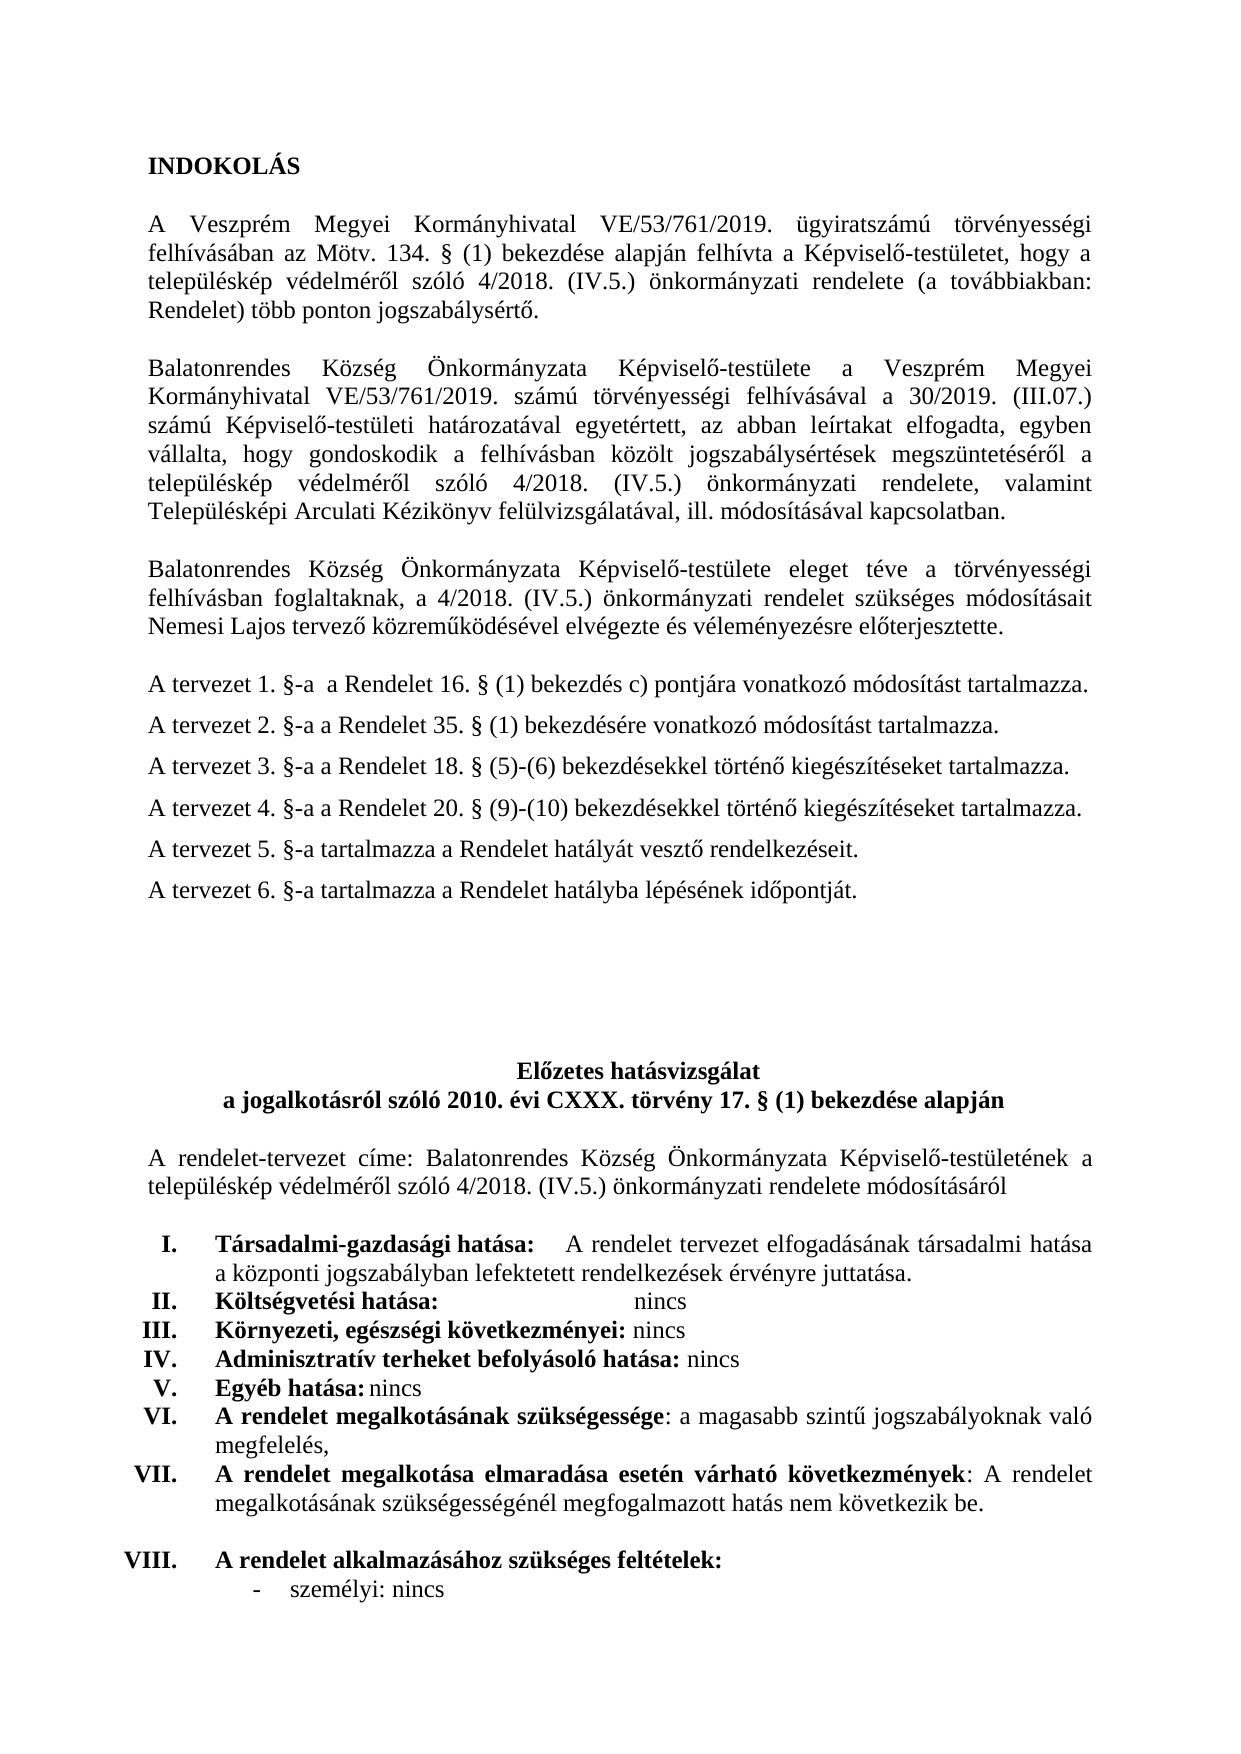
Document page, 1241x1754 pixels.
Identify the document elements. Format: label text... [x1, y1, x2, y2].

text Balatonrendes Község Önkormányzata Képviselő-testülete eleget téve a törvényességi felhívásban foglaltaknak, a 4/2018. (IV.5.) önkormányzati rendelet szükséges módosításait Nemesi Lajos tervező közreműködésével elvégezte és véleményezésre előterjesztette. [148, 554, 1092, 640]
text A tervezet 1. §-a a Rendelet 16. § (1) bekezdés c) pontjára vonatkozó módosítást tartalmazza. [148, 669, 1092, 698]
text INDOKOLÁS [148, 151, 1092, 180]
list Környezeti, egészségi következményei: nincs [177, 1315, 1092, 1344]
text A tervezet 4. §-a a Rendelet 20. § (9)-(10) bekezdésekkel történő kiegészítéseket tartalmazza. [148, 793, 1092, 821]
list Társadalmi-gazdasági hatása: A rendelet tervezet elfogadásának társadalmi hatása a központi jogszabályban lefektetett rendelkezések érvényre juttatása. [177, 1229, 1092, 1286]
text A rendelet-tervezet címe: Balatonrendes Község Önkormányzata Képviselő-testületének a településkép védelméről szóló 4/2018. (IV.5.) önkormányzati rendelete módosításáról [148, 1143, 1092, 1200]
list A rendelet megalkotása elmaradása esetén várható következmények: A rendelet megalkotásának szükségességénél megfogalmazott hatás nem következik be. [177, 1459, 1092, 1516]
list A rendelet megalkotásának szükségessége: a magasabb szintű jogszabályoknak való megfelelés, [177, 1401, 1092, 1459]
list a jogalkotásról szóló 2010. évi CXXX. törvény 17. § (1) bekezdése alapján [223, 1085, 1092, 1114]
list Adminisztratív terheket befolyásoló hatása: nincs [177, 1344, 1092, 1373]
list Költségvetési hatása: nincs [177, 1286, 1092, 1315]
text A tervezet 2. §-a a Rendelet 35. § (1) bekezdésére vonatkozó módosítást tartalmazza. [148, 710, 1092, 739]
list Egyéb hatása: nincs [177, 1373, 1092, 1401]
text A tervezet 6. §-a tartalmazza a Rendelet hatályba lépésének időpontját. [148, 875, 1092, 904]
list Előzetes hatásvizsgálat [444, 1056, 1092, 1085]
list A rendelet alkalmazásához szükséges feltételek: [177, 1545, 1092, 1574]
list személyi: nincs [252, 1574, 1092, 1603]
text A Veszprém Megyei Kormányhivatal VE/53/761/2019. ügyiratszámú törvényességi felhívásában az Mötv. 134. § (1) bekezdése alapján felhívta a Képviselő-testületet, hogy a településkép védelméről szóló 4/2018. (IV.5.) önkormányzati rendelete (a továbbiakban: Rendelet) több ponton jogszabálysértő. [148, 209, 1092, 324]
text Balatonrendes Község Önkormányzata Képviselő-testülete a Veszprém Megyei Kormányhivatal VE/53/761/2019. számú törvényességi felhívásával a 30/2019. (III.07.) számú Képviselő-testületi határozatával egyetértett, az abban leírtakat elfogadta, egyben vállalta, hogy gondoskodik a felhívásban közölt jogszabálysértések megszüntetéséről a településkép védelméről szóló 4/2018. (IV.5.) önkormányzati rendelete, valamint Településképi Arculati Kézikönyv felülvizsgálatával, ill. módosításával kapcsolatban. [35, 353, 1093, 525]
text A tervezet 3. §-a a Rendelet 18. § (5)-(6) bekezdésekkel történő kiegészítéseket tartalmazza. [148, 751, 1092, 780]
text A tervezet 5. §-a tartalmazza a Rendelet hatályát vesztő rendelkezéseit. [148, 834, 1092, 863]
